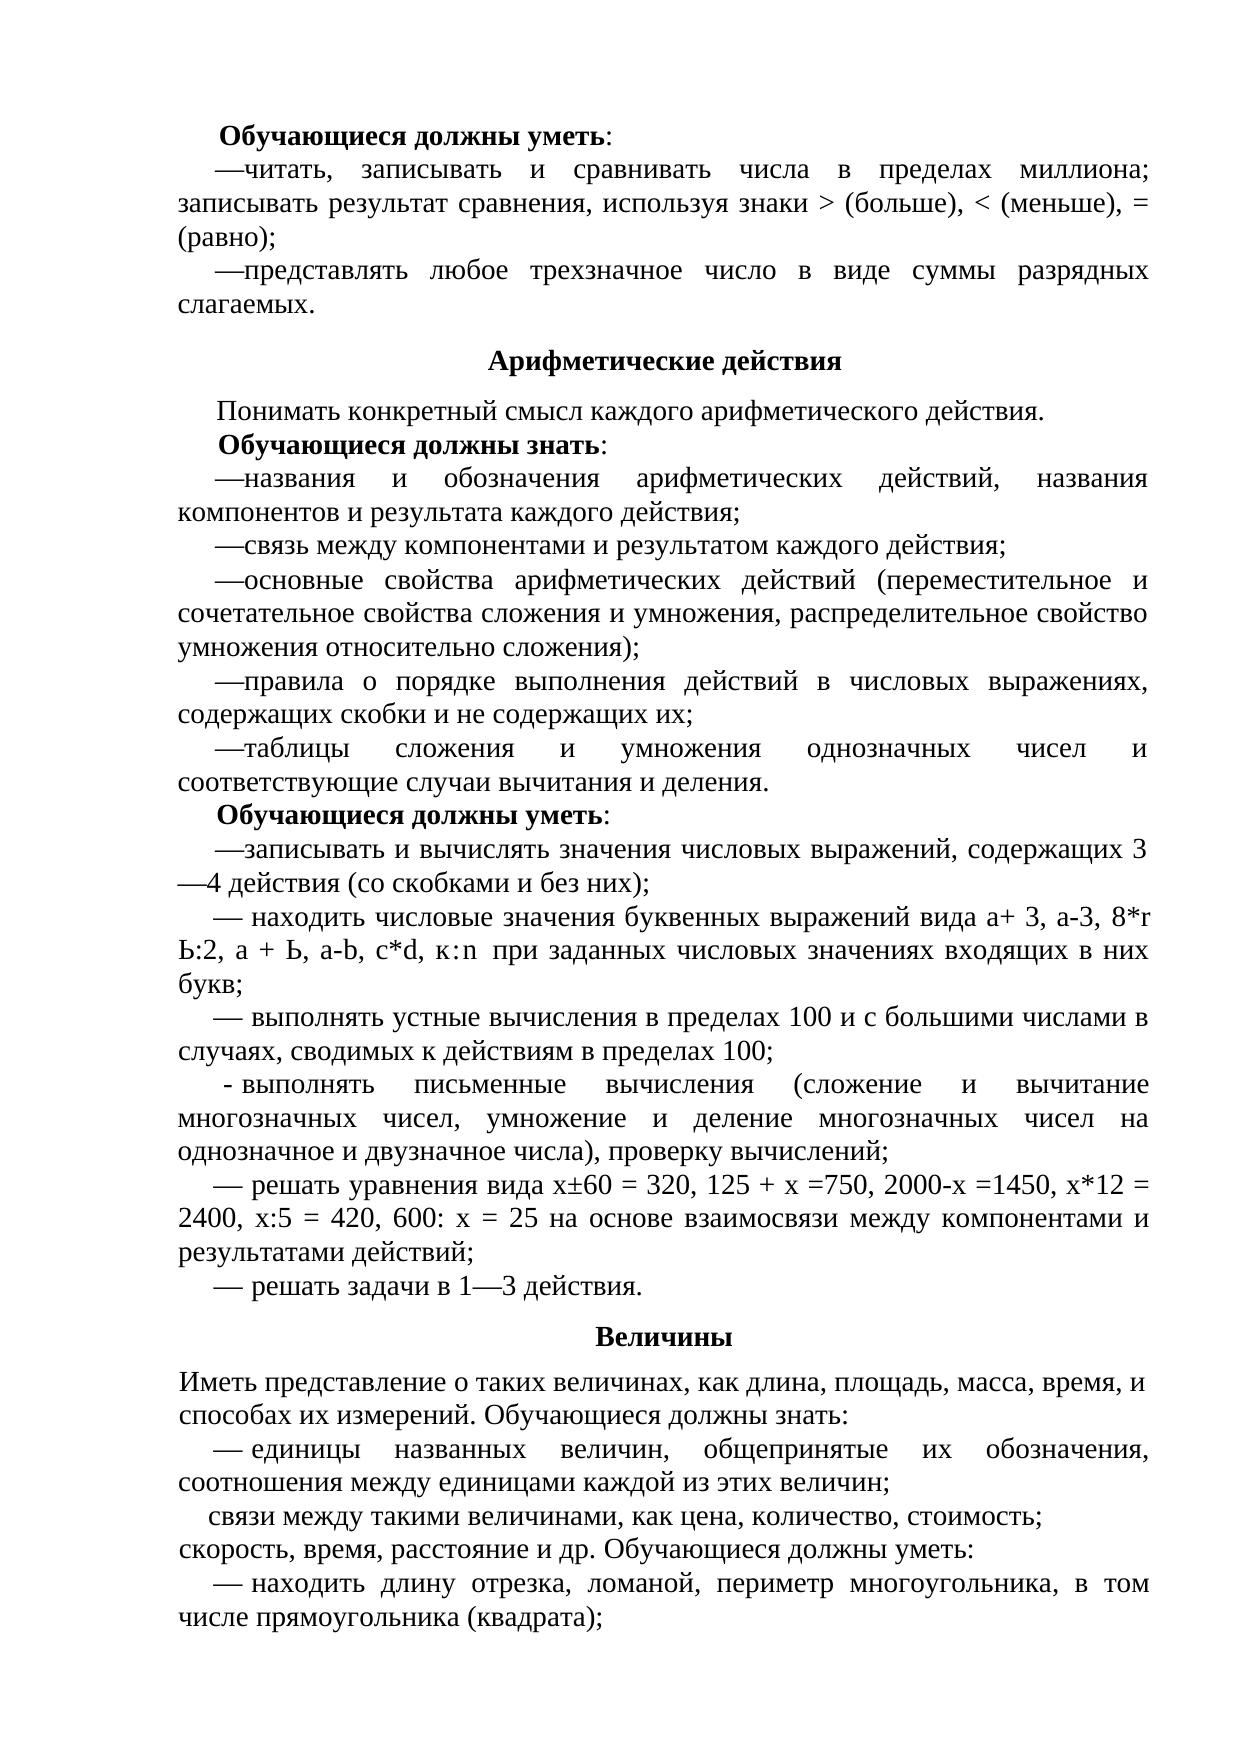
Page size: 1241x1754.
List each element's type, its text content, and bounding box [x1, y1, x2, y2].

text Обучающиеся должны уметь: [218, 118, 1152, 152]
list находить числовые значения буквенных выражений вида а+ 3, а-3, 8*r Ь:2, а + Ь, а-b, с*d, к:n при заданных числовых значениях входящих в них букв; [178, 899, 1150, 999]
text Понимать конкретный смысл каждого арифметического действия. [179, 393, 1150, 427]
list решать задачи в 1—3 действия. [213, 1268, 1152, 1301]
list читать, записывать и сравнивать числа в пределах миллиона; записывать результат сравнения, используя знаки > (больше), < (меньше), = (равно); [177, 152, 1150, 252]
text - выполнять письменные вычисления (сложение и вычитание многозначных чисел, умножение и деление многозначных чисел на однозначное и двузначное числа), проверку вычислений; [177, 1066, 1150, 1167]
list связь между компонентами и результатом каждого действия; [177, 527, 1149, 561]
text — единицы названных величин, общепринятые их обозначения, соотношения между единицами каждой из этих величин; [178, 1431, 1150, 1498]
text Величины [177, 1319, 1151, 1353]
text Обучающиеся должны уметь: [216, 797, 1152, 831]
text Обучающиеся должны знать: [218, 427, 1152, 460]
text — находить длину отрезка, ломаной, периметр многоугольника, в том числе прямоугольника (квадрата); [178, 1565, 1150, 1632]
list основные свойства арифметических действий (переместительное и сочетательное свойства сложения и умножения, распределительное свойство умножения относительно сложения); [177, 562, 1149, 662]
text Иметь представление о таких величинах, как длина, площадь, масса, время, и способах их измерений. Обучающиеся должны знать: [179, 1364, 1152, 1431]
text связи между такими величинами, как цена, количество, стоимость; скорость, время, расстояние и др. Обучающиеся должны уметь: [179, 1498, 1152, 1565]
list правила о порядке выполнения действий в числовых выражениях, содержащих скобки и не содержащих их; [177, 663, 1149, 730]
list таблицы сложения и умножения однозначных чисел и соответствующие случаи вычитания и деления. [177, 730, 1148, 797]
list решать уравнения вида х±60 = 320, 125 + х =750, 2000-х =1450, х*12 = 2400, х:5 = 420, 600: х = 25 на основе взаимосвязи между компонентами и результатами действий; [178, 1167, 1150, 1268]
list записывать и вычислять значения числовых выражений, содержащих 3—4 действия (со скобками и без них); [177, 832, 1148, 899]
text Арифметические действия [178, 343, 1152, 377]
list названия и обозначения арифметических действий, названия компонентов и результата каждого действия; [177, 460, 1149, 527]
list выполнять устные вычисления в пределах 100 и с большими числами в случаях, сводимых к действиям в пределах 100; [178, 999, 1150, 1066]
list представлять любое трехзначное число в виде суммы разрядных слагаемых. [177, 252, 1150, 319]
